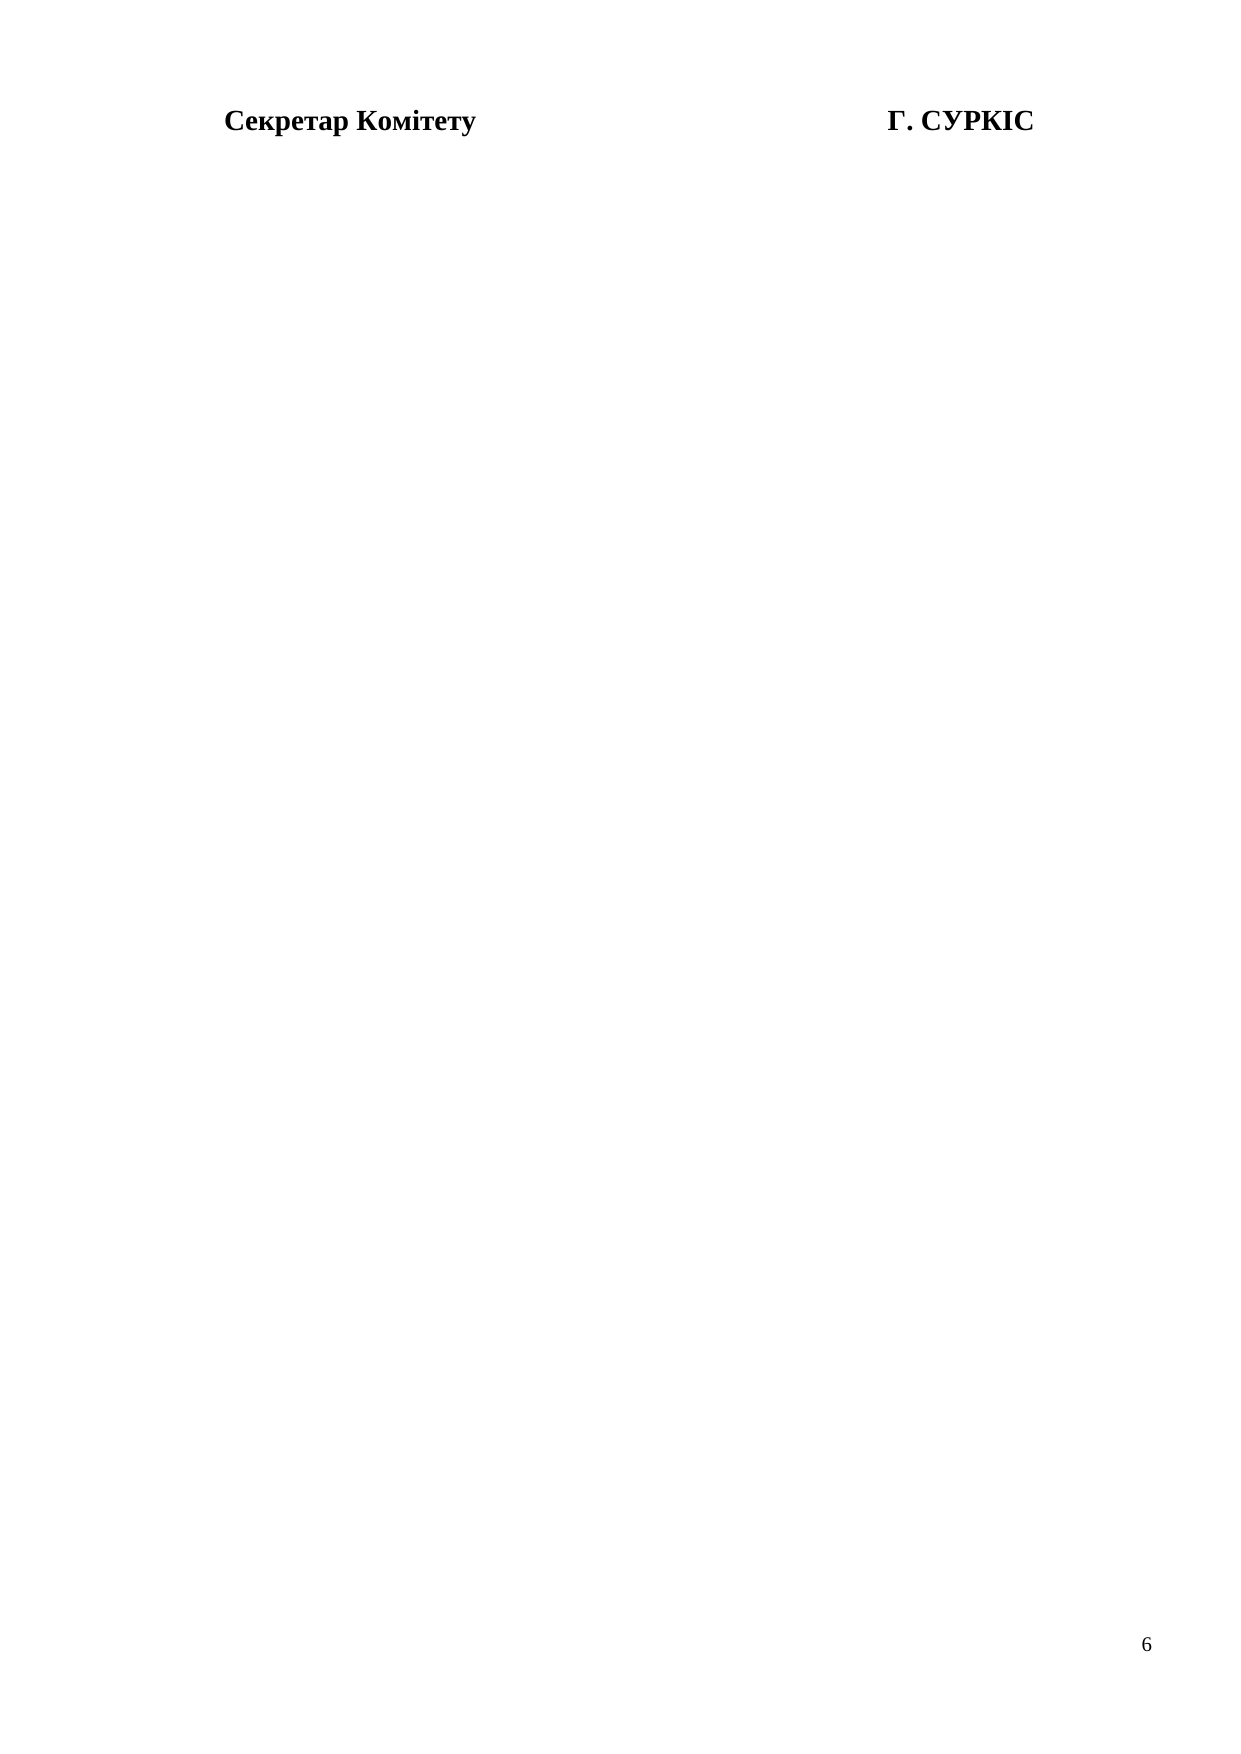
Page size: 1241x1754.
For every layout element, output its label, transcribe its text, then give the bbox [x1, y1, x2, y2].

text Секретар Комітету Г. СУРКІС [150, 103, 1152, 137]
